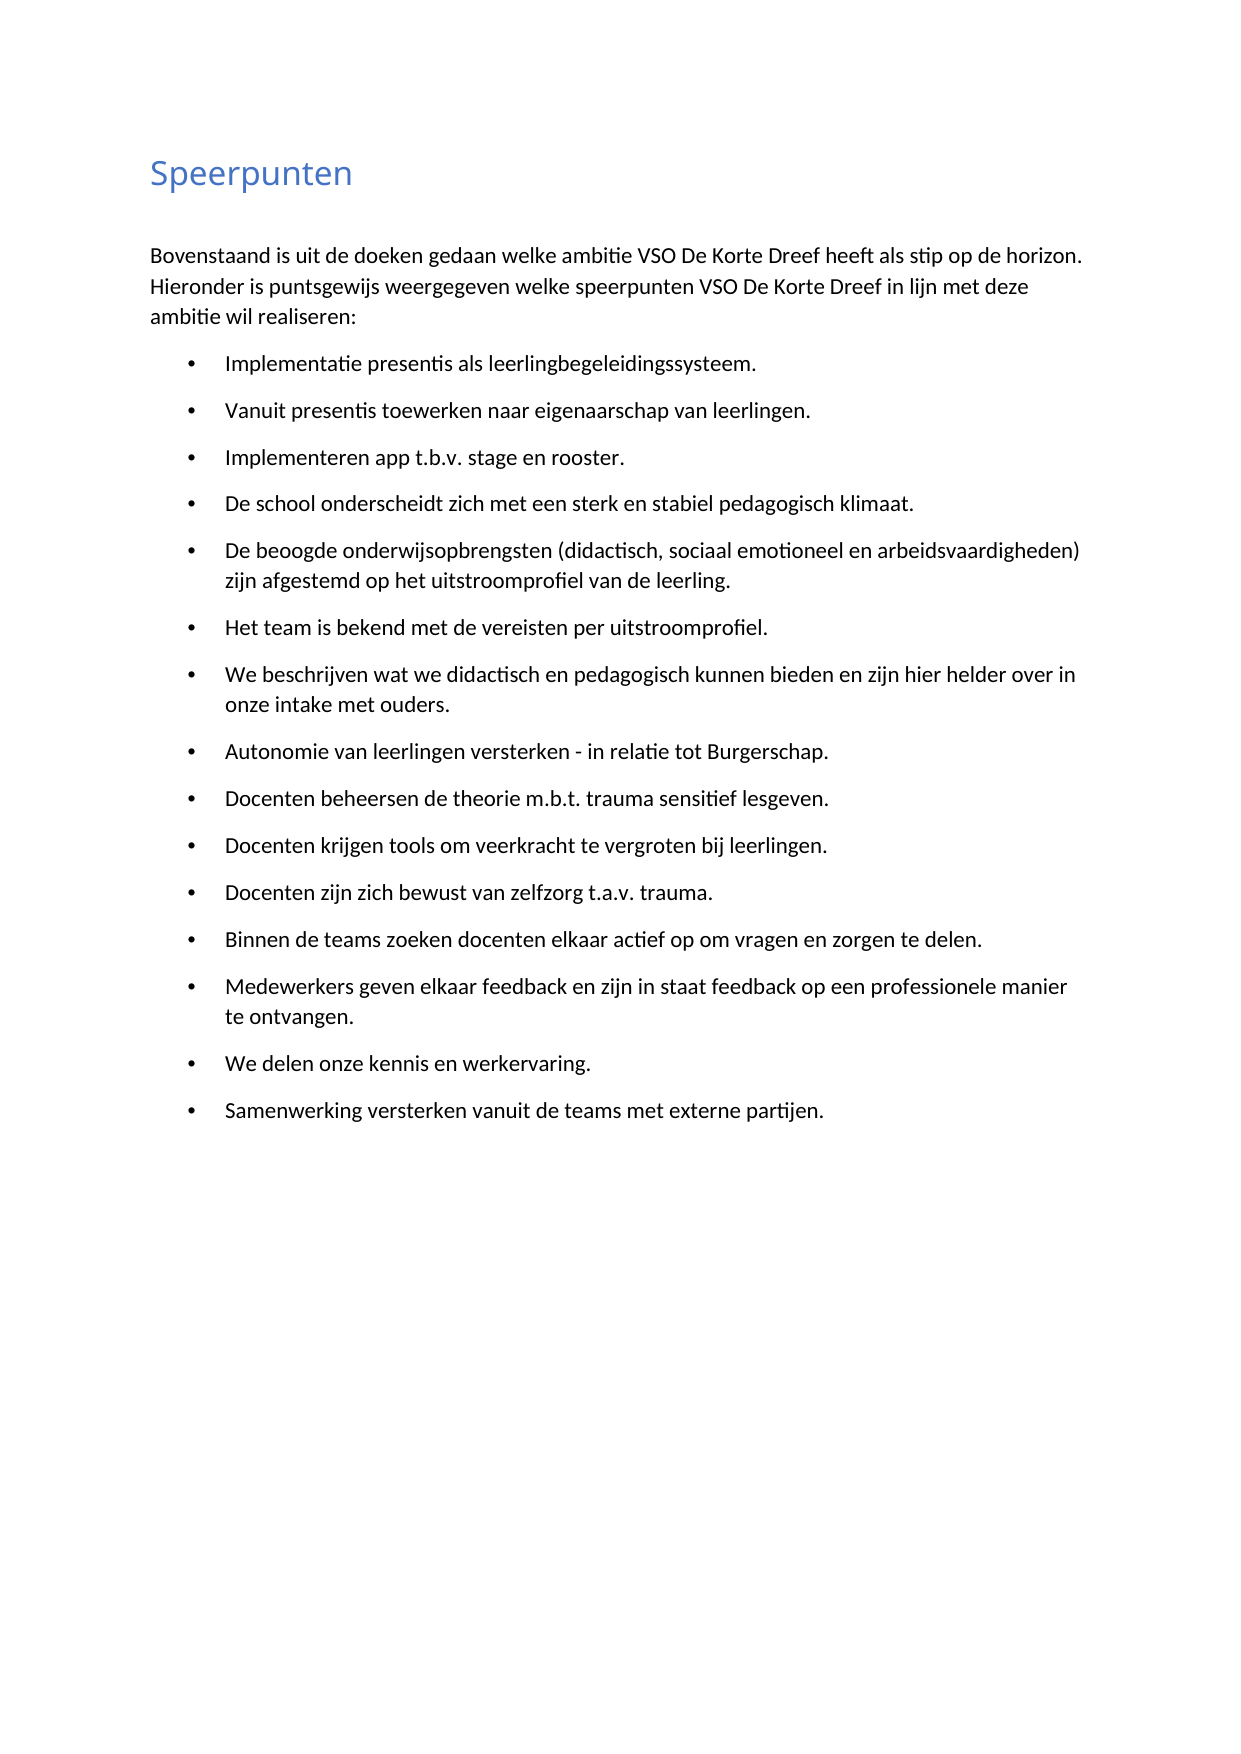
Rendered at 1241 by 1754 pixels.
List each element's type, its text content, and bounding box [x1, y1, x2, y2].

list Vanuit presentis toewerken naar eigenaarschap van leerlingen. [187, 396, 1090, 424]
list We beschrijven wat we didactisch en pedagogisch kunnen bieden en zijn hier helder over in onze intake met ouders. [187, 660, 1090, 719]
subtitle Speerpunten [150, 150, 1090, 195]
list Implementeren app t.b.v. stage en rooster. [187, 443, 1090, 471]
list Docenten krijgen tools om veerkracht te vergroten bij leerlingen. [187, 831, 1090, 859]
list Implementatie presentis als leerlingbegeleidingssysteem. [187, 349, 1090, 377]
list We delen onze kennis en werkervaring. [187, 1049, 1090, 1077]
list Docenten zijn zich bewust van zelfzorg t.a.v. trauma. [187, 878, 1090, 906]
list Samenwerking versterken vanuit de teams met externe partijen. [187, 1096, 1090, 1124]
text Bovenstaand is uit de doeken gedaan welke ambitie VSO De Korte Dreef heeft als stip op de horizon. Hieronder is puntsgewijs weergegeven welke speerpunten VSO De Korte Dreef in lijn met deze ambitie wil realiseren: [150, 211, 1090, 330]
list De school onderscheidt zich met een sterk en stabiel pedagogisch klimaat. [187, 489, 1090, 518]
list De beoogde onderwijsopbrengsten (didactisch, sociaal emotioneel en arbeidsvaardigheden) zijn afgestemd op het uitstroomprofiel van de leerling. [187, 536, 1090, 595]
list Het team is bekend met de vereisten per uitstroomprofiel. [187, 613, 1090, 642]
list Medewerkers geven elkaar feedback en zijn in staat feedback op een professionele manier te ontvangen. [187, 972, 1090, 1030]
list Autonomie van leerlingen versterken - in relatie tot Burgerschap. [187, 737, 1090, 766]
list Docenten beheersen de theorie m.b.t. trauma sensitief lesgeven. [187, 784, 1090, 812]
list Binnen de teams zoeken docenten elkaar actief op om vragen en zorgen te delen. [187, 925, 1090, 953]
